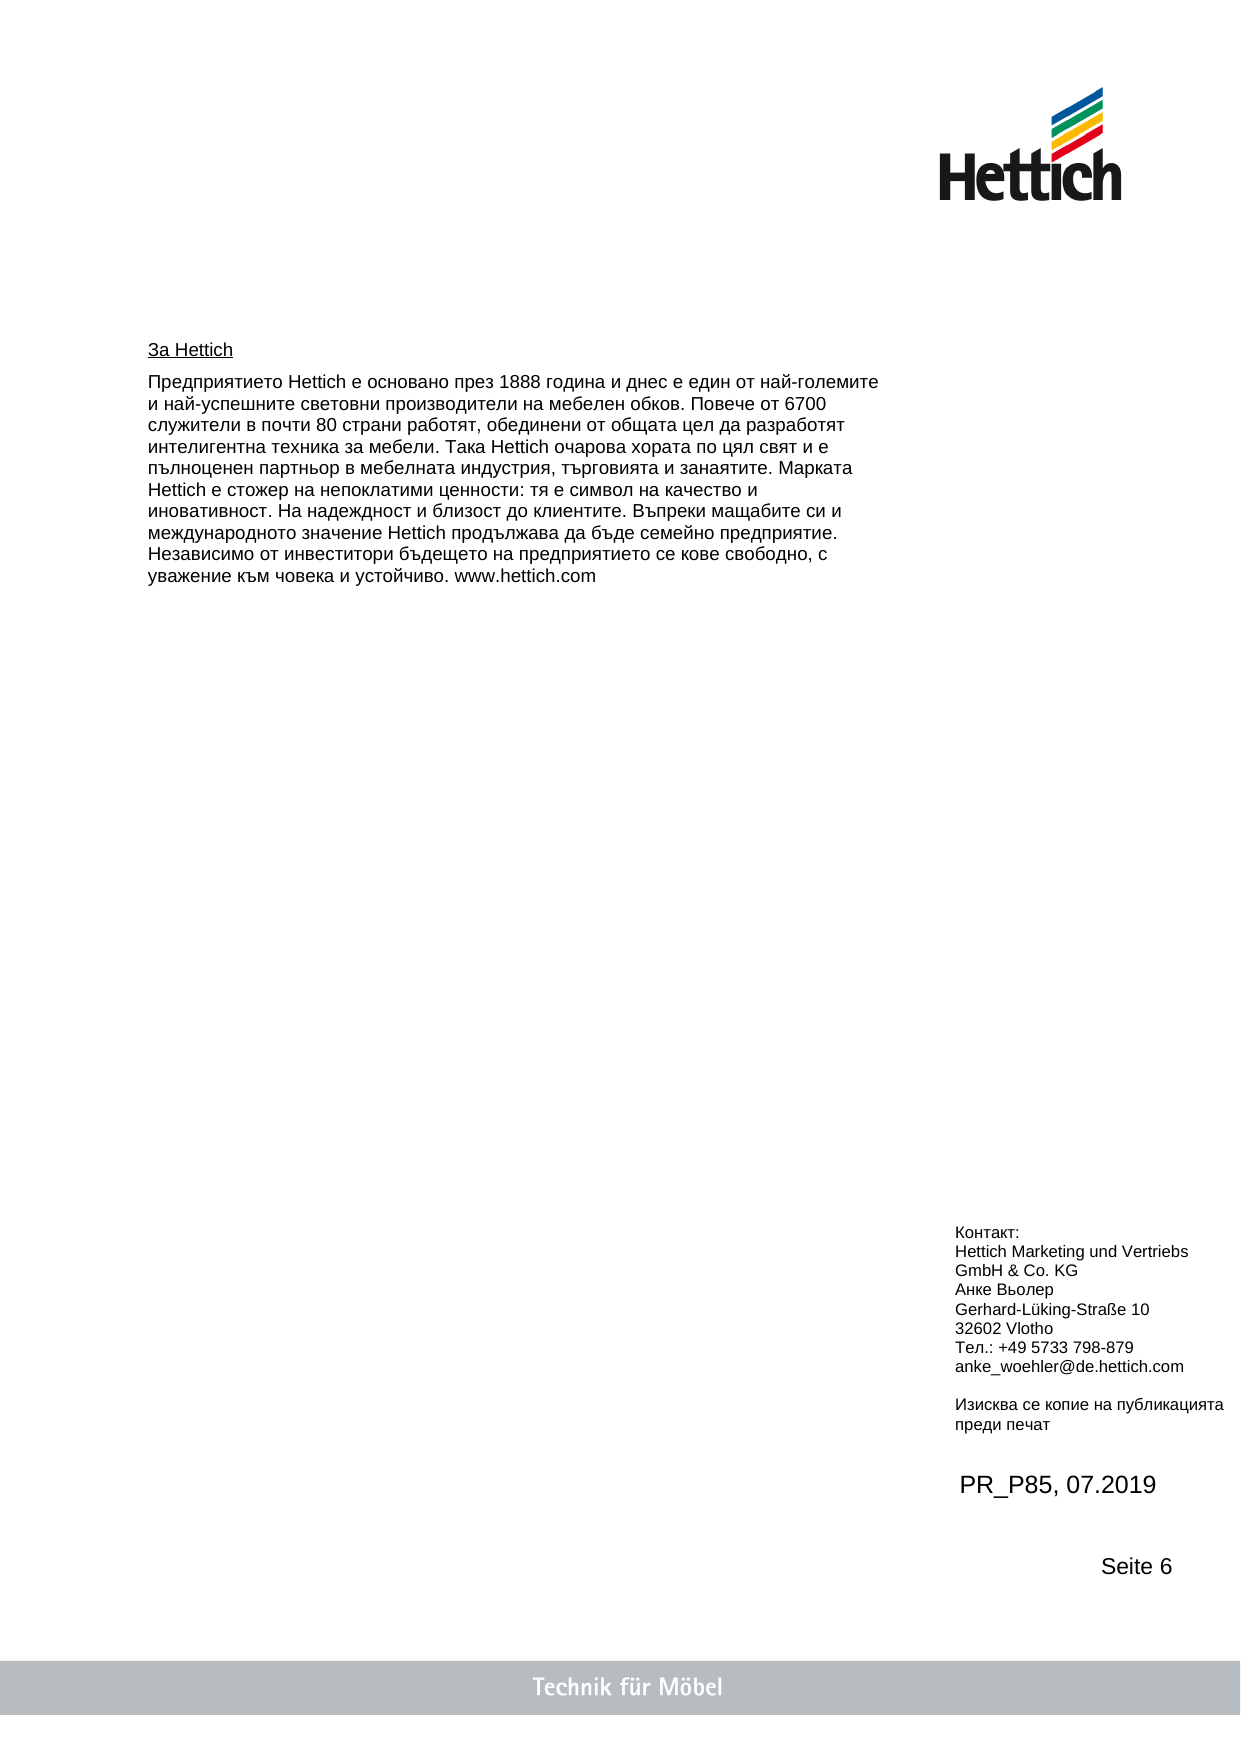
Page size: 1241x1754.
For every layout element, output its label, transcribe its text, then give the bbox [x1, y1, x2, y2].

text За Hettich [148, 338, 887, 360]
picture [0, 6, 1241, 263]
text Предприятието Hettich е основано през 1888 година и днес е един от най-големите и най-успешните световни производители на мебелен обков. Повече от 6700 служители в почти 80 страни работят, обединени от общата цел да разработят интелигентна техника за мебели. Така Hettich очарова хората по цял свят и е пълноценен партньор в мебелната индустрия, търговията и занаятите. Марката Hettich е стожер на непоклатими ценности: тя е символ на качество и иновативност. На надеждност и близост до клиентите. Въпреки мащабите си и международното значение Hettich продължава да бъде семейно предприятие. Независимо от инвеститори бъдещето на предприятието се кове свободно, с уважение към човека и устойчиво. www.hettich.com [148, 371, 887, 586]
picture [0, 1598, 1241, 1715]
